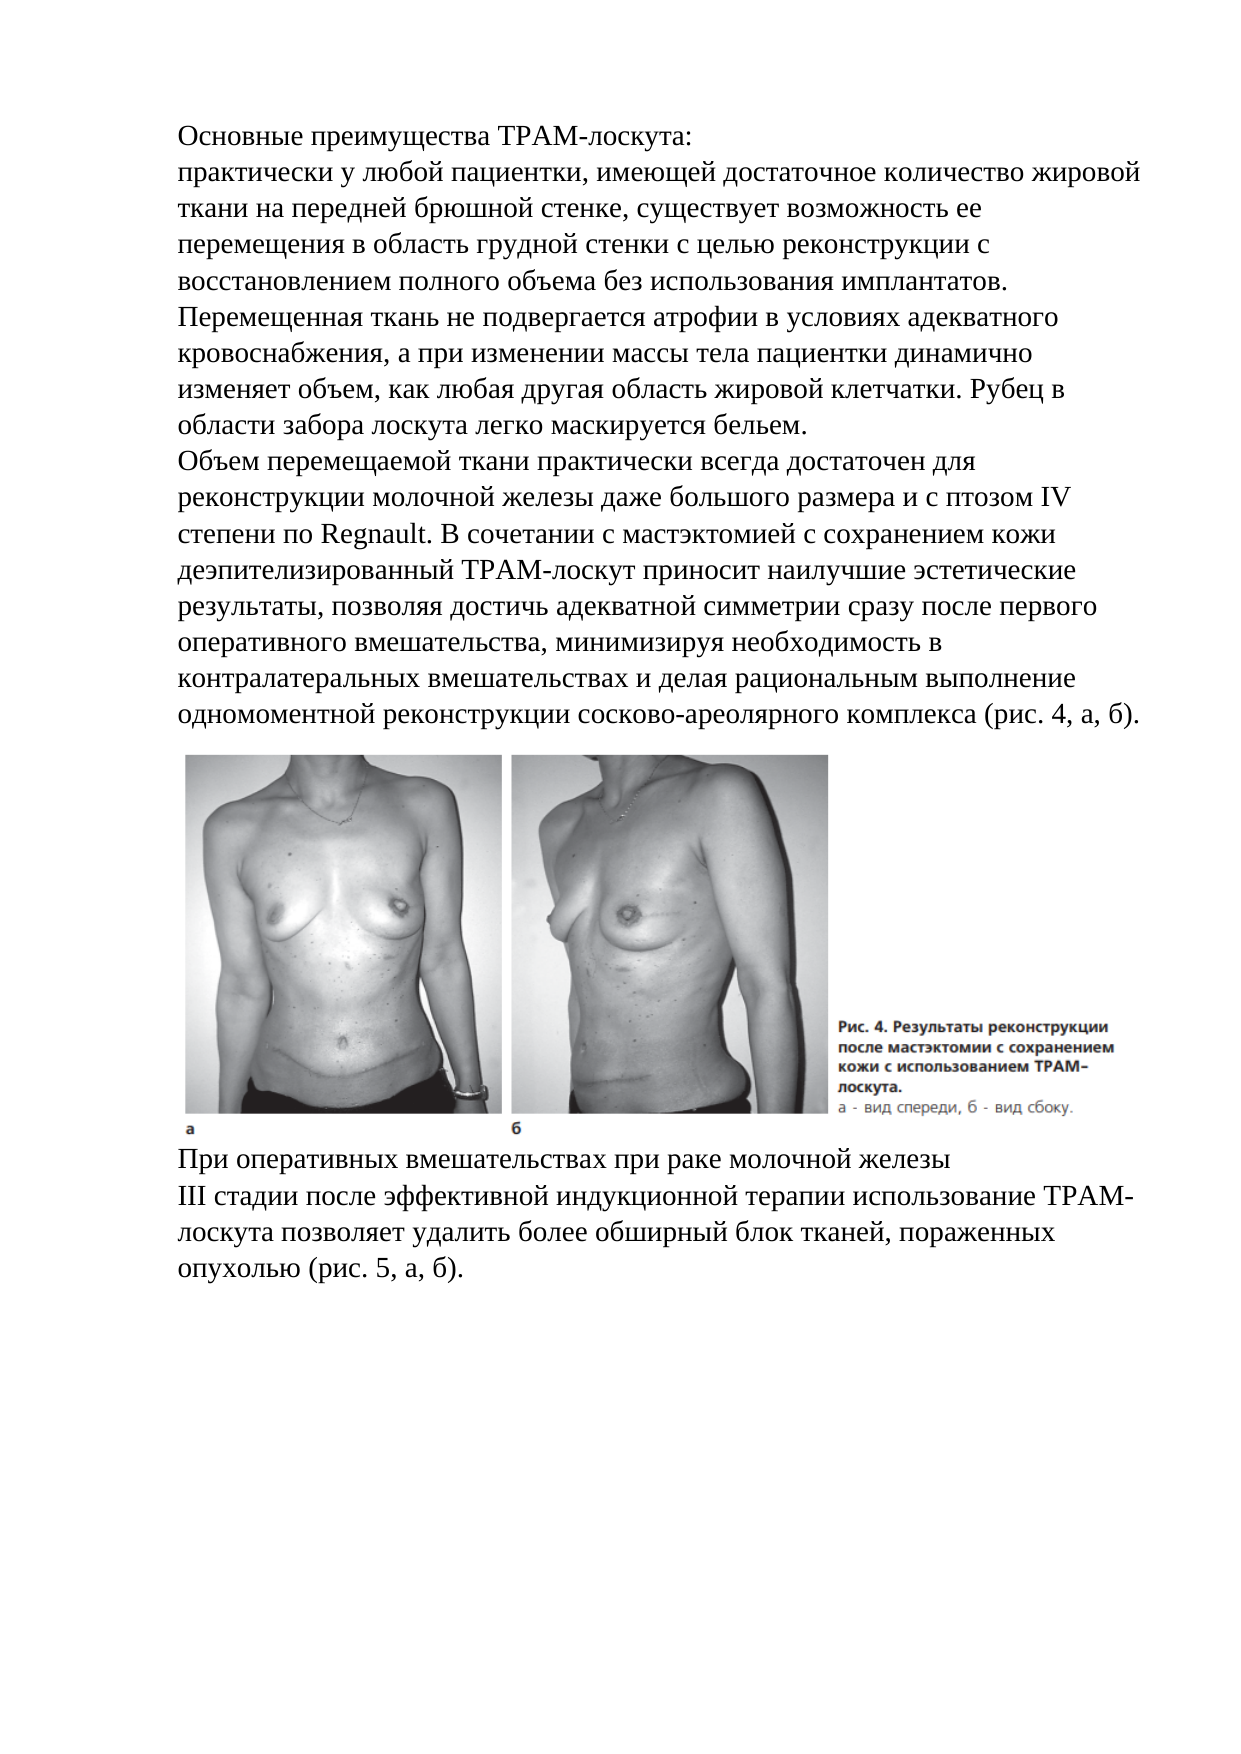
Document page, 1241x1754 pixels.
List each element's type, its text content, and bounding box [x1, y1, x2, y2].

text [177, 118, 1152, 730]
picture [177, 749, 1152, 1139]
text При оперативных вмешательствах при раке молочной железы III стадии после эффективной индукционной терапии использование ТРАМ-лоскута позволяет удалить более обширный блок тканей, пораженных опухолью (рис. 5, а, б). [177, 1139, 1152, 1283]
